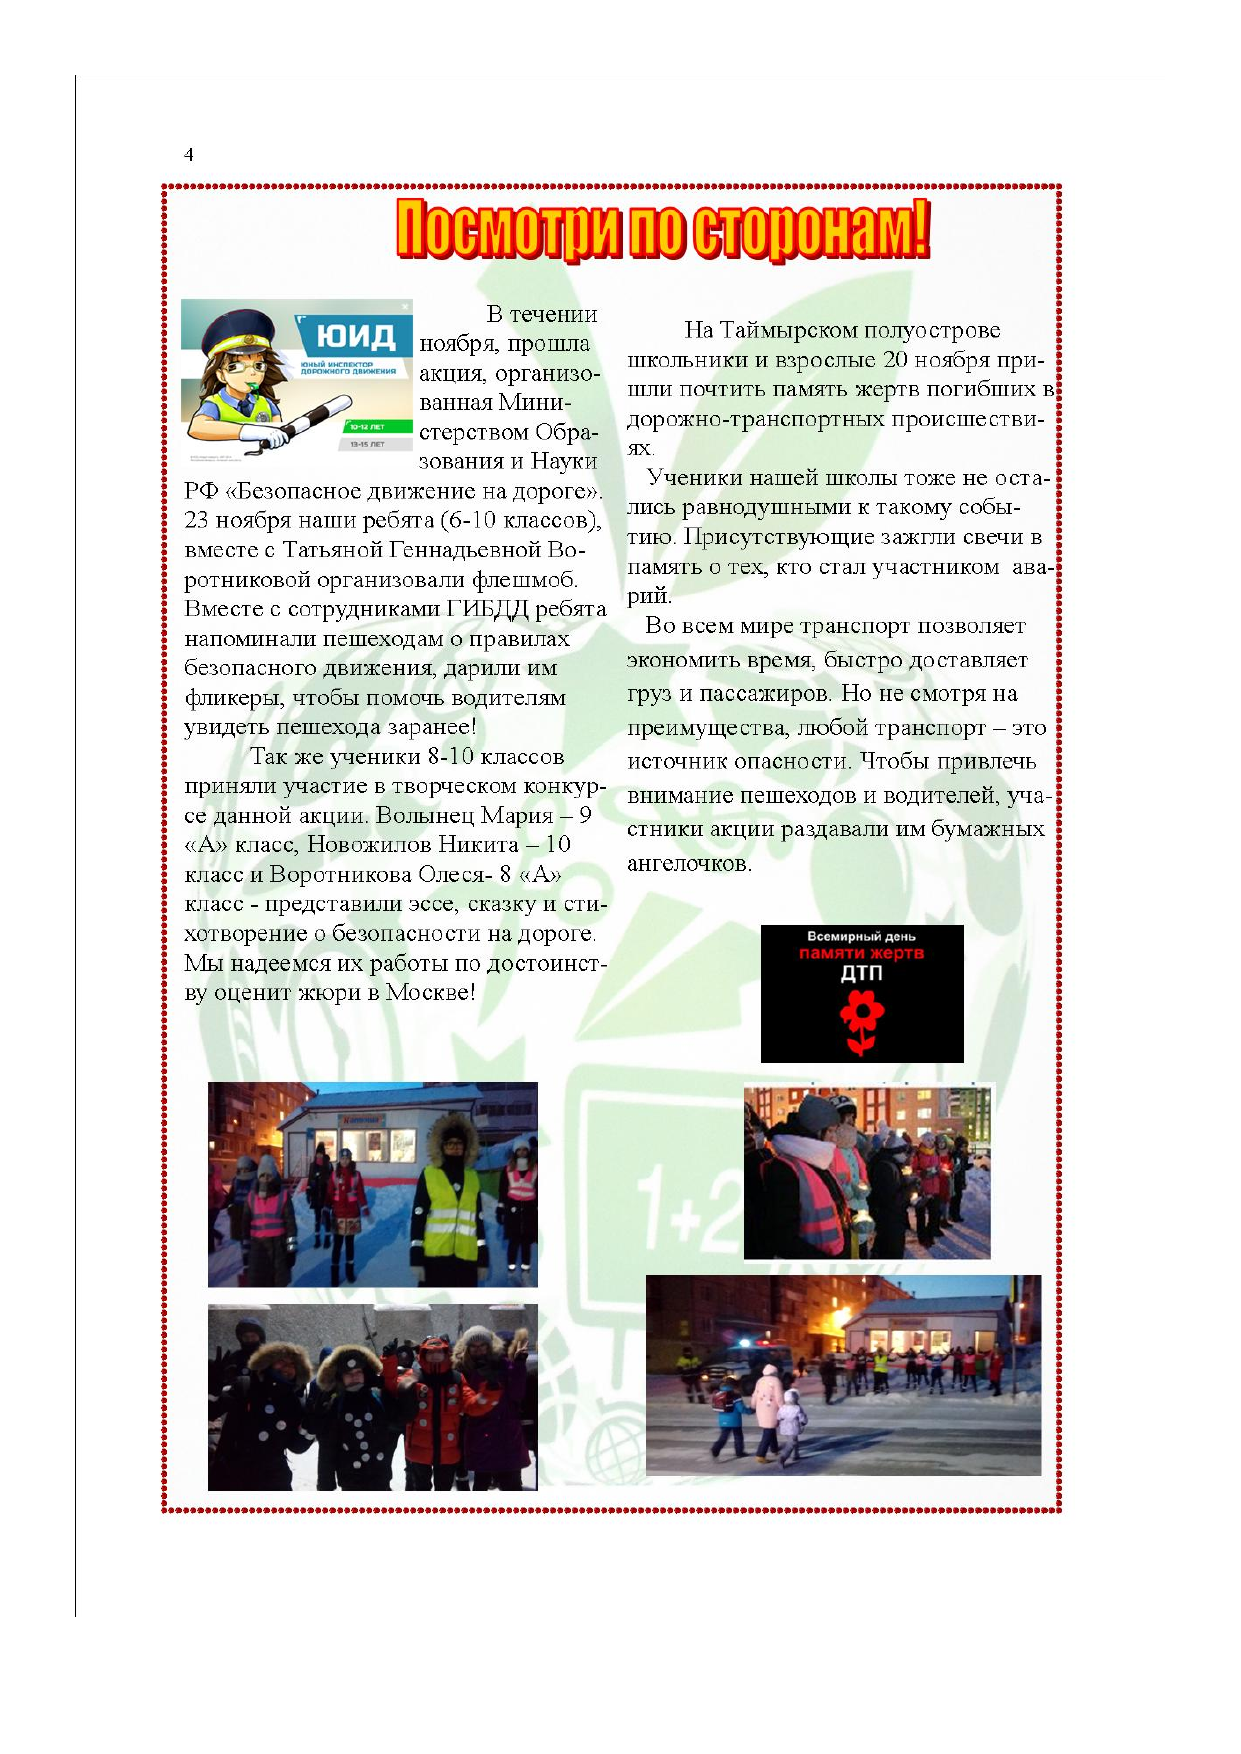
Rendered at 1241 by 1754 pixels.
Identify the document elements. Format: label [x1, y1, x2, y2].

picture [75, 75, 1166, 1617]
